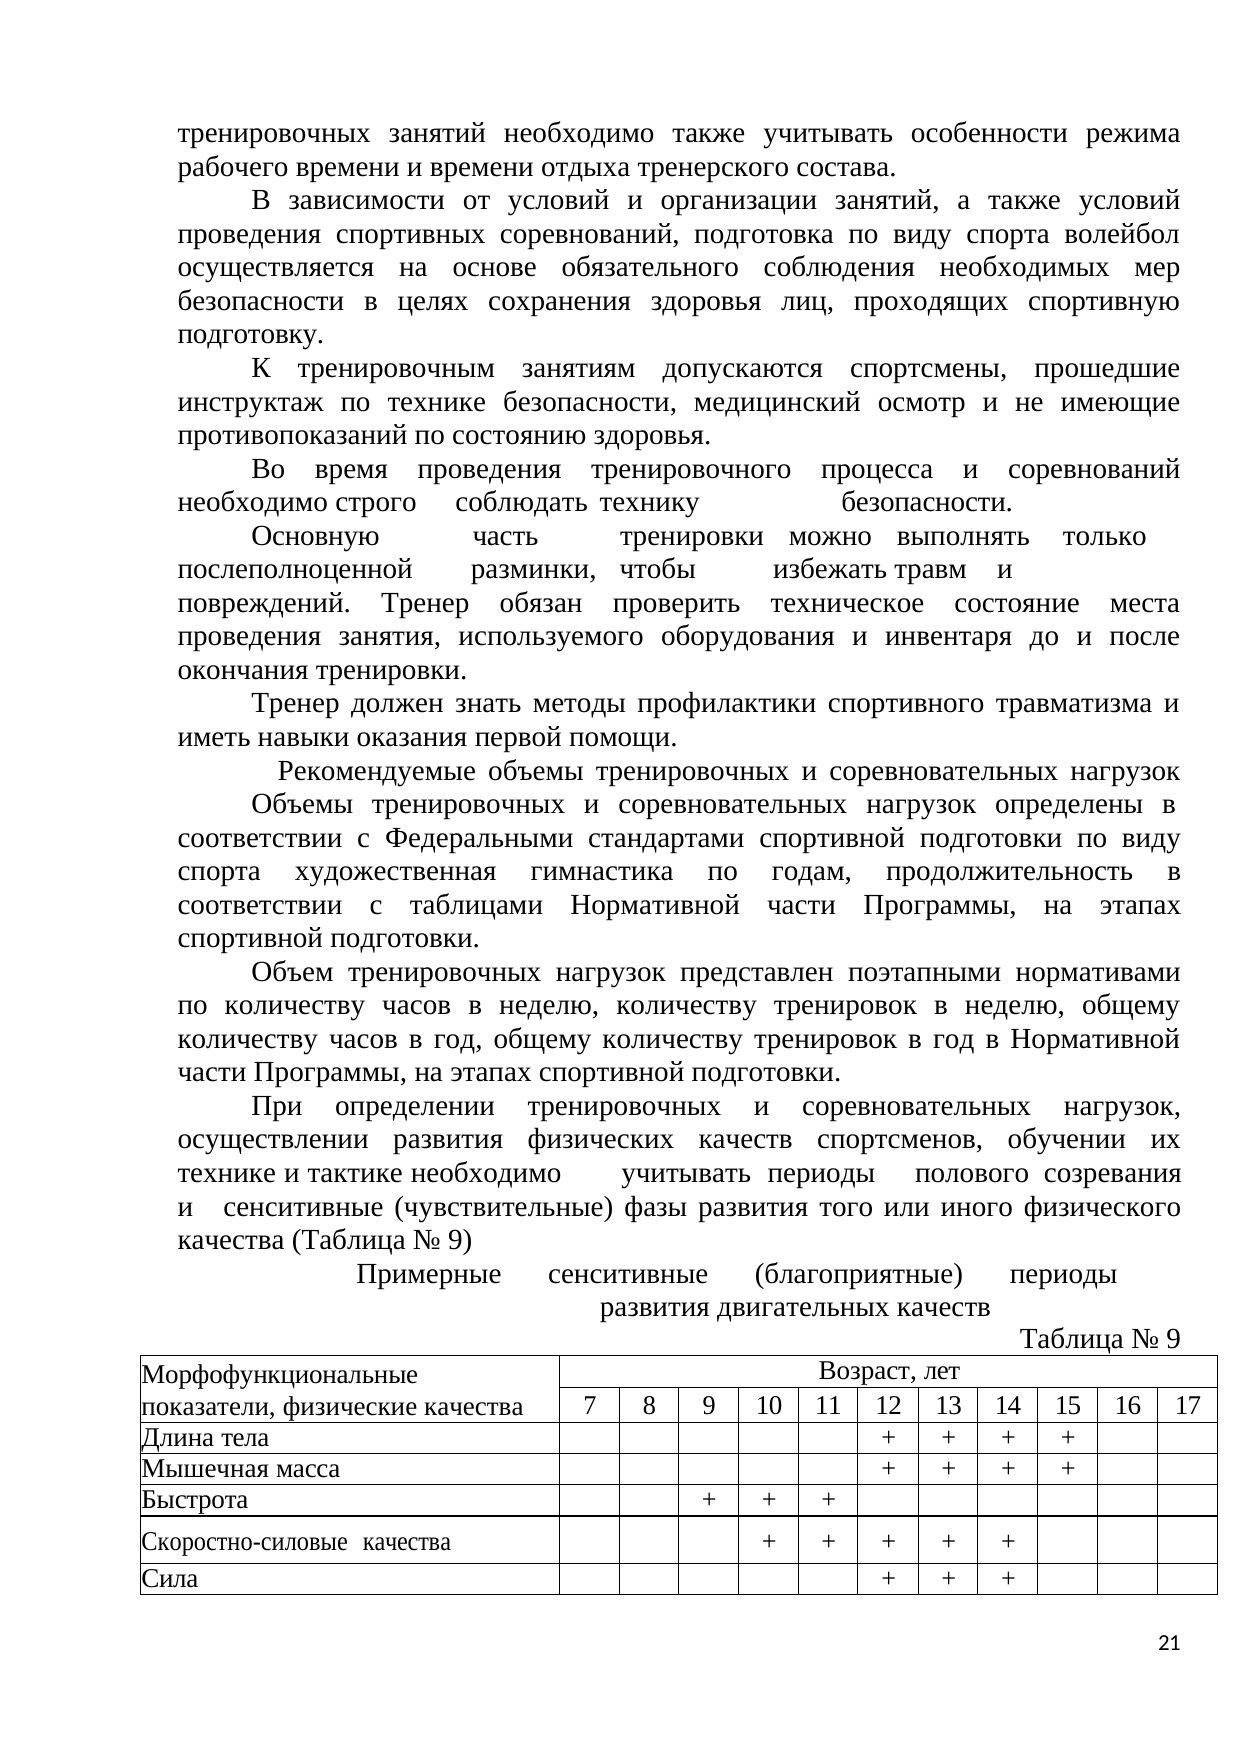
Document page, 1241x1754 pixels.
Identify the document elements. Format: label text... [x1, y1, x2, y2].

table_cell [1038, 1485, 1097, 1515]
table_cell + [739, 1517, 798, 1563]
table_cell 8 [620, 1388, 678, 1422]
table_cell + [679, 1485, 738, 1515]
table_cell 7 [560, 1388, 619, 1422]
table_cell [620, 1517, 678, 1563]
text Примерные сенситивные (благоприятные) периоды развития двигательных качеств [356, 1256, 1117, 1323]
table_cell [1038, 1564, 1097, 1594]
table_cell [679, 1423, 738, 1453]
text К тренировочным занятиям допускаются спортсмены, прошедшие инструктаж по технике безопасности, медицинский осмотр и не имеющие противопоказаний по состоянию здоровья. [177, 350, 1181, 451]
text повреждений. Тренер обязан проверить техническое состояние места проведения занятия, используемого оборудования и инвентаря до и после окончания тренировки. [177, 585, 1181, 686]
table_cell [1158, 1485, 1217, 1515]
table_cell 12 [858, 1388, 918, 1422]
text Рекомендуемые объемы тренировочных и соревновательных нагрузок Объемы тренировочных и соревновательных нагрузок определены в [251, 753, 1181, 820]
table_cell + [858, 1517, 918, 1563]
table_cell 14 [978, 1388, 1037, 1422]
table_cell [799, 1423, 857, 1453]
table_cell [620, 1485, 678, 1515]
table_cell [739, 1423, 798, 1453]
table_cell [799, 1564, 857, 1594]
table_cell 13 [919, 1388, 977, 1422]
table_cell [560, 1423, 619, 1453]
table_cell [978, 1485, 1037, 1515]
table_cell + [858, 1564, 918, 1594]
text Объем тренировочных нагрузок представлен поэтапными нормативами по количеству часов в неделю, количеству тренировок в неделю, общему количеству часов в год, общему количеству тренировок в год в Нормативной части Программы, на этапах спортивной подготовки. [177, 954, 1181, 1088]
text тренировочных занятий необходимо также учитывать особенности режима рабочего времени и времени отдыха тренерского состава. [177, 115, 1181, 182]
table_cell [1158, 1423, 1217, 1453]
table_cell Быстрота [141, 1485, 559, 1515]
table_cell [739, 1454, 798, 1484]
table_cell [620, 1423, 678, 1453]
table_cell 9 [679, 1388, 738, 1422]
table_cell [919, 1485, 977, 1515]
text Таблица № 9 [177, 1323, 1182, 1355]
table_cell [1158, 1454, 1217, 1484]
table_cell [1098, 1564, 1157, 1594]
table_cell [1098, 1423, 1157, 1453]
table_cell + [1038, 1423, 1097, 1453]
table_cell [1158, 1564, 1217, 1594]
table_cell + [858, 1423, 918, 1453]
table_cell [620, 1454, 678, 1484]
table_cell 10 [739, 1388, 798, 1422]
table_cell + [1038, 1454, 1097, 1484]
table_cell [560, 1485, 619, 1515]
table_cell [1098, 1454, 1157, 1484]
table_cell [739, 1564, 798, 1594]
table_cell Мышечная масса [141, 1454, 559, 1484]
table_cell 15 [1038, 1388, 1097, 1422]
table_cell + [799, 1517, 857, 1563]
text Тренер должен знать методы профилактики спортивного травматизма и иметь навыки оказания первой помощи. [177, 686, 1181, 753]
table_cell 16 [1098, 1388, 1157, 1422]
table_cell 17 [1158, 1388, 1217, 1422]
table_cell [560, 1564, 619, 1594]
table_cell [620, 1564, 678, 1594]
table_cell + [978, 1517, 1037, 1563]
table_cell [1098, 1517, 1157, 1563]
table_cell Сила [141, 1564, 559, 1594]
table_cell + [978, 1454, 1037, 1484]
text соответствии с Федеральными стандартами спортивной подготовки по виду спорта художественная гимнастика по годам, продолжительность в соответствии с таблицами Нормативной части Программы, на этапах спортивной подготовки. [177, 820, 1182, 954]
table_cell + [799, 1485, 857, 1515]
table_cell [799, 1454, 857, 1484]
table_cell [679, 1564, 738, 1594]
text В зависимости от условий и организации занятий, а также условий проведения спортивных соревнований, подготовка по виду спорта волейбол осуществляется на основе обязательного соблюдения необходимых мер безопасности в целях сохранения здоровья лиц, проходящих спортивную подготовку. [177, 182, 1181, 350]
table_cell Длина тела [141, 1423, 559, 1453]
table_cell + [919, 1454, 977, 1484]
text Основную часть тренировки можно выполнять только послеполноценной разминки, чтобы избежать травм и [177, 518, 1147, 585]
table_header Морфофункциональные показатели, физические качества [141, 1356, 559, 1422]
table_cell + [919, 1517, 977, 1563]
table_cell + [858, 1454, 918, 1484]
table_header Возраст, лет [560, 1356, 1217, 1387]
text При определении тренировочных и соревновательных нагрузок, осуществлении развития физических качеств спортсменов, обучении их технике и тактике необходимо учитывать периоды полового созревания и сенситивные (чувствительные) фазы развития того или иного физического качества (Таблица № 9) [177, 1088, 1181, 1256]
table_cell [1038, 1517, 1097, 1563]
table_cell Скоростно-силовые качества [141, 1517, 559, 1563]
table_cell [858, 1485, 918, 1515]
table_cell + [919, 1423, 977, 1453]
table_cell [1158, 1517, 1217, 1563]
table_cell [560, 1454, 619, 1484]
table_cell [679, 1517, 738, 1563]
table_cell + [919, 1564, 977, 1594]
table_cell [679, 1454, 738, 1484]
table_cell + [978, 1564, 1037, 1594]
text Во время проведения тренировочного процесса и соревнований необходимо строго соблюдать технику безопасности. [177, 451, 1181, 518]
table_cell + [739, 1485, 798, 1515]
table_cell 11 [799, 1388, 857, 1422]
table_cell [1098, 1485, 1157, 1515]
table_cell + [978, 1423, 1037, 1453]
table_cell [560, 1517, 619, 1563]
